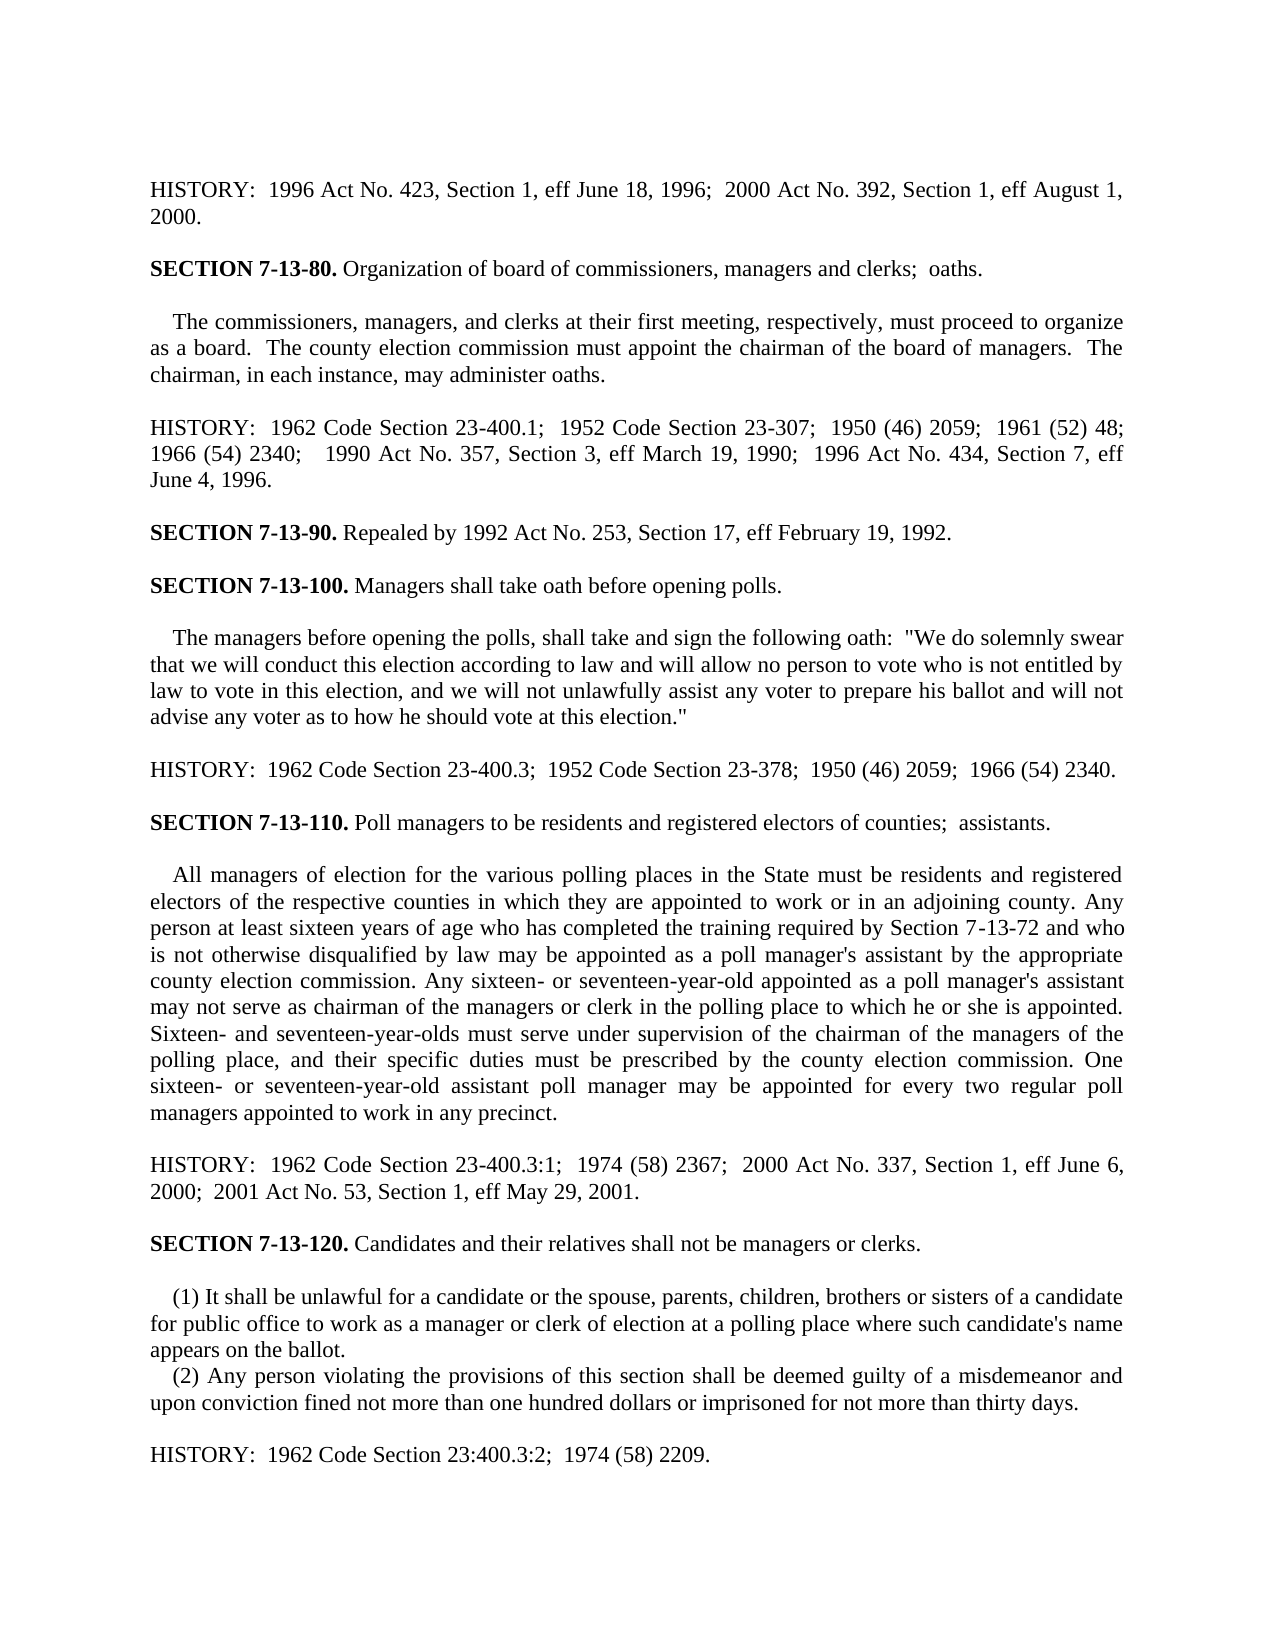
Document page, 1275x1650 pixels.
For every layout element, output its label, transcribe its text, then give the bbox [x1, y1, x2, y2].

text HISTORY: 1996 Act No. 423, Section 1, eff June 18, 1996; 2000 Act No. 392, Section 1, eff August 1, 2000. [150, 176, 1125, 229]
text SECTION 7-13-110. Poll managers to be residents and registered electors of counties; assistants. [150, 809, 1125, 835]
text HISTORY: 1962 Code Section 23-400.3; 1952 Code Section 23-378; 1950 (46) 2059; 1966 (54) 2340. [150, 756, 1125, 782]
text SECTION 7-13-100. Managers shall take oath before opening polls. [150, 572, 1125, 598]
text HISTORY: 1962 Code Section 23-400.1; 1952 Code Section 23-307; 1950 (46) 2059; 1961 (52) 48; 1966 (54) 2340; 1990 Act No. 357, Section 3, eff March 19, 1990; 1996 Act No. 434, Section 7, eff June 4, 1996. [150, 413, 1125, 493]
text SECTION 7-13-80. Organization of board of commissioners, managers and clerks; oaths. [150, 255, 1125, 282]
text (2) Any person violating the provisions of this section shall be deemed guilty of a misdemeanor and upon conviction fined not more than one hundred dollars or imprisoned for not more than thirty days. [150, 1362, 1125, 1415]
text (1) It shall be unlawful for a candidate or the spouse, parents, children, brothers or sisters of a candidate for public office to work as a manager or clerk of election at a polling place where such candidate's name appears on the ballot. [150, 1283, 1125, 1362]
text HISTORY: 1962 Code Section 23-400.3:1; 1974 (58) 2367; 2000 Act No. 337, Section 1, eff June 6, 2000; 2001 Act No. 53, Section 1, eff May 29, 2001. [150, 1151, 1125, 1204]
text The managers before opening the polls, shall take and sign the following oath: "We do solemnly swear that we will conduct this election according to law and will allow no person to vote who is not entitled by law to vote in this election, and we will not unlawfully assist any voter to prepare his ballot and will not advise any voter as to how he should vote at this election." [150, 624, 1125, 730]
text The commissioners, managers, and clerks at their first meeting, respectively, must proceed to organize as a board. The county election commission must appoint the chairman of the board of managers. The chairman, in each instance, may administer oaths. [150, 308, 1125, 387]
text HISTORY: 1962 Code Section 23:400.3:2; 1974 (58) 2209. [150, 1441, 1125, 1468]
text All managers of election for the various polling places in the State must be residents and registered electors of the respective counties in which they are appointed to work or in an adjoining county. Any person at least sixteen years of age who has completed the training required by Section 7-13-72 and who is not otherwise disqualified by law may be appointed as a poll manager's assistant by the appropriate county election commission. Any sixteen- or seventeen-year-old appointed as a poll manager's assistant may not serve as chairman of the managers or clerk in the polling place to which he or she is appointed. Sixteen- and seventeen-year-olds must serve under supervision of the chairman of the managers of the polling place, and their specific duties must be prescribed by the county election commission. One sixteen- or seventeen-year-old assistant poll manager may be appointed for every two regular poll managers appointed to work in any precinct. [150, 862, 1125, 1125]
text SECTION 7-13-120. Candidates and their relatives shall not be managers or clerks. [150, 1231, 1125, 1257]
text SECTION 7-13-90. Repealed by 1992 Act No. 253, Section 17, eff February 19, 1992. [150, 519, 1125, 545]
